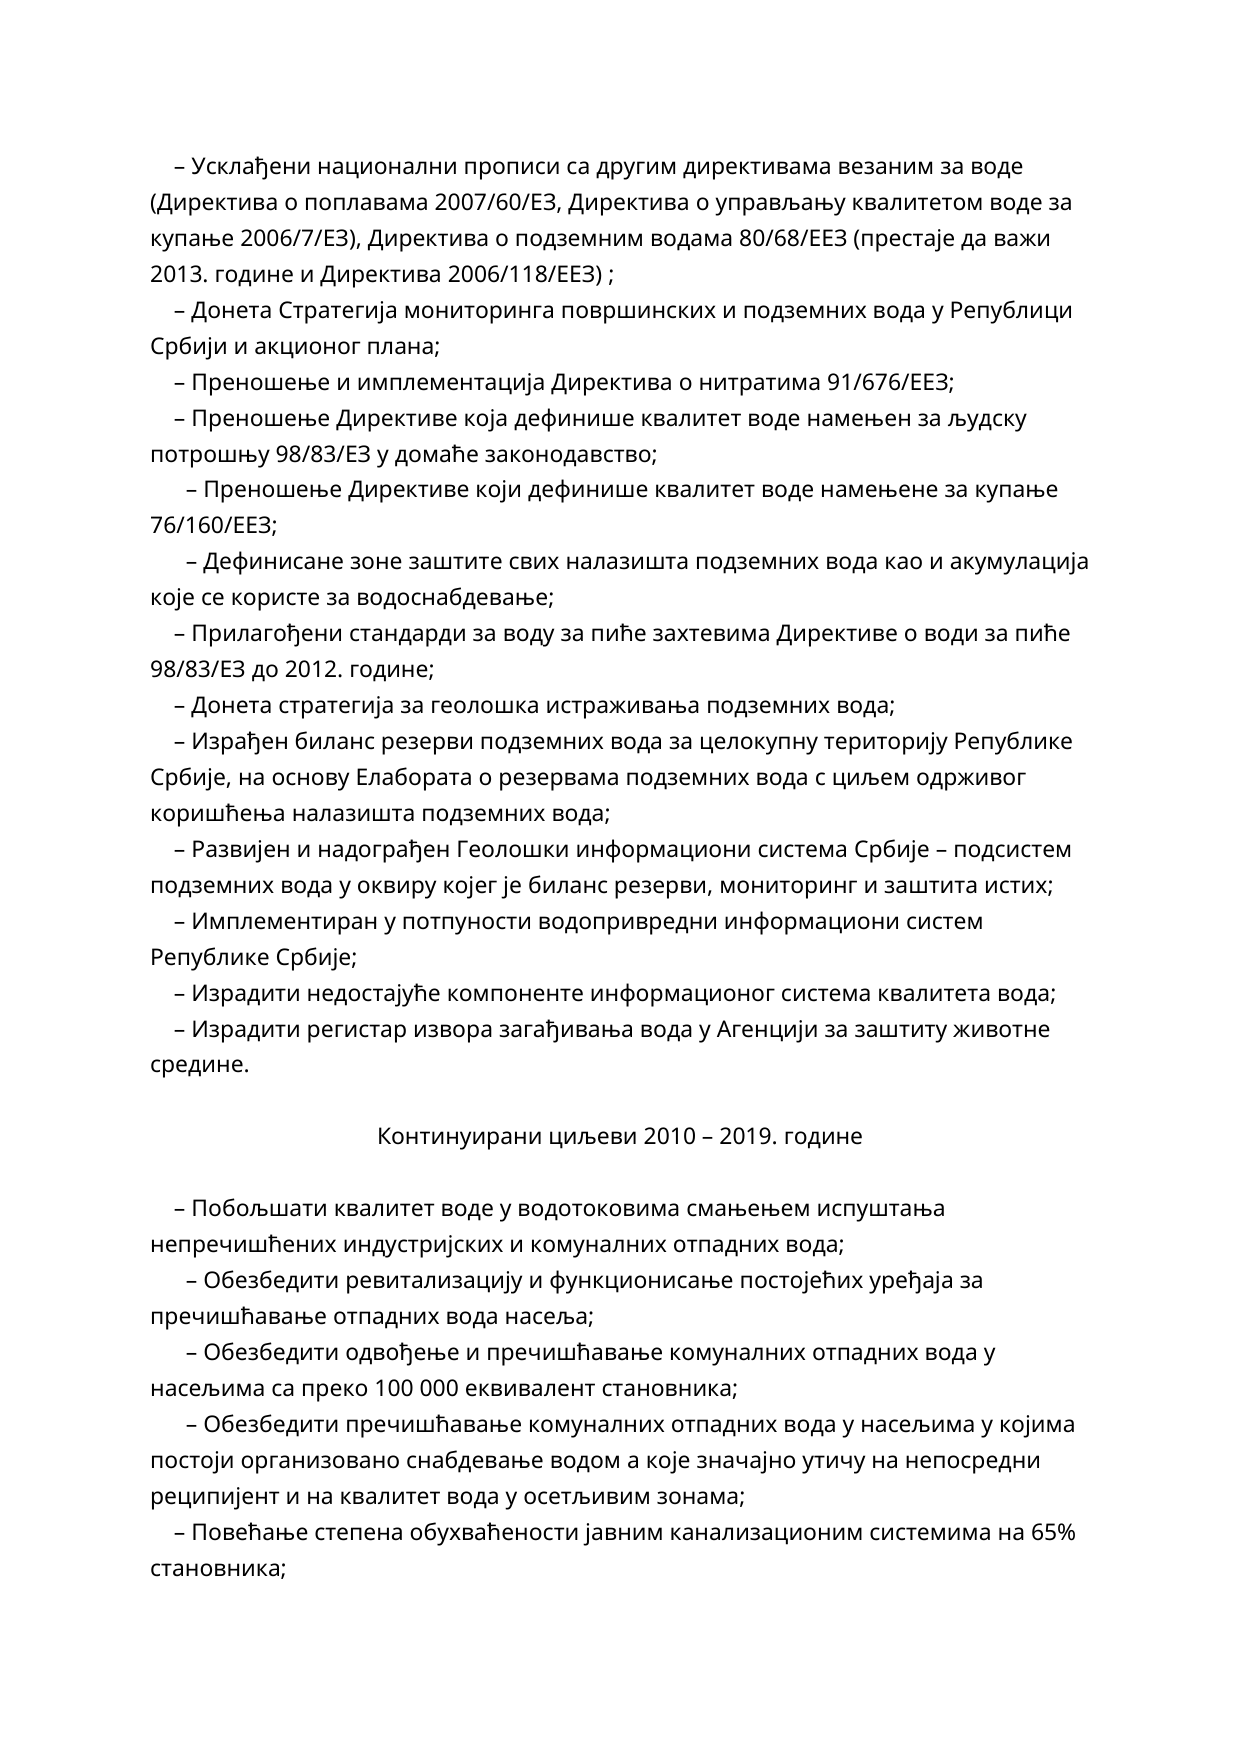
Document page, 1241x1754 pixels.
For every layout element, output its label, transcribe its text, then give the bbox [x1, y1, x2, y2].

text – Обезбедити пречишћавање комуналних отпадних вода у насељима у којима постоји организовано снабдевање водом а које значајно утичу на непосредни реципијент и на квалитет вода у осетљивим зонама; [150, 1408, 1090, 1511]
text – Обезбедити ревитализацију и функционисање постојећих уређаја за пречишћавање отпадних вода насеља; [150, 1264, 1090, 1331]
text – Повећање степена обухваћености јавним канализационим системима на 65% становника; [150, 1516, 1090, 1583]
text – Преношење Директиве који дефинише квалитет воде намењене за купање 76/160/ЕЕЗ; [150, 473, 1090, 541]
text – Израдити регистар извора загађивања вода у Агенцији за заштиту животне средине. [150, 1012, 1090, 1080]
text – Побољшати квалитет воде у водотоковима смањењем испуштања непречишћених индустријских и комуналних отпадних вода; [150, 1192, 1090, 1259]
text – Израдити недостајуће компоненте информационог система квалитета вода; [150, 977, 1090, 1008]
text – Израђен биланс резерви подземних вода за целокупну територију Републике Србије, на основу Елабората о резервама подземних вода с циљем одрживог коришћења налазишта подземних вода; [150, 725, 1090, 828]
text – Имплементиран у потпуности водопривредни информациони систем Републике Србије; [150, 905, 1090, 972]
text – Преношење и имплементација Директива о нитратима 91/676/ЕЕЗ; [150, 366, 1090, 397]
text – Обезбедити одвођење и пречишћавање комуналних отпадних вода у насељима са преко 100 000 еквивалент становника; [150, 1336, 1090, 1403]
text – Преношење Директиве која дефинише квалитет воде намењен за људску потрошњу 98/83/ЕЗ у домаће законодавство; [150, 402, 1090, 469]
text – Развијен и надограђен Геолошки информациони система Србије – подсистем подземних вода у оквиру којег је биланс резерви, мониторинг и заштита истих; [150, 833, 1090, 900]
text – Прилагођени стандарди за воду за пиће захтевима Директиве о води за пиће 98/83/ЕЗ до 2012. године; [150, 617, 1090, 684]
text – Усклађени национални прописи са другим директивама везаним за воде (Директива о поплавама 2007/60/ЕЗ, Директива о управљању квалитетом воде за купање 2006/7/ЕЗ), Директива о подземним водама 80/68/ЕЕЗ (престаје да важи 2013. године и Директива 2006/118/ЕЕЗ) ; [150, 150, 1090, 289]
text – Донета Стратегија мониторинга површинских и подземних вода у Републици Србији и акционог плана; [150, 294, 1090, 361]
text – Дефинисане зоне заштите свих налазишта подземних вода као и акумулација које се користе за водоснабдевање; [150, 545, 1090, 612]
text – Донета стратегија за геолошка истраживања подземних вода; [150, 689, 1090, 720]
text Континуирани циљеви 2010 – 2019. године [150, 1120, 1090, 1152]
